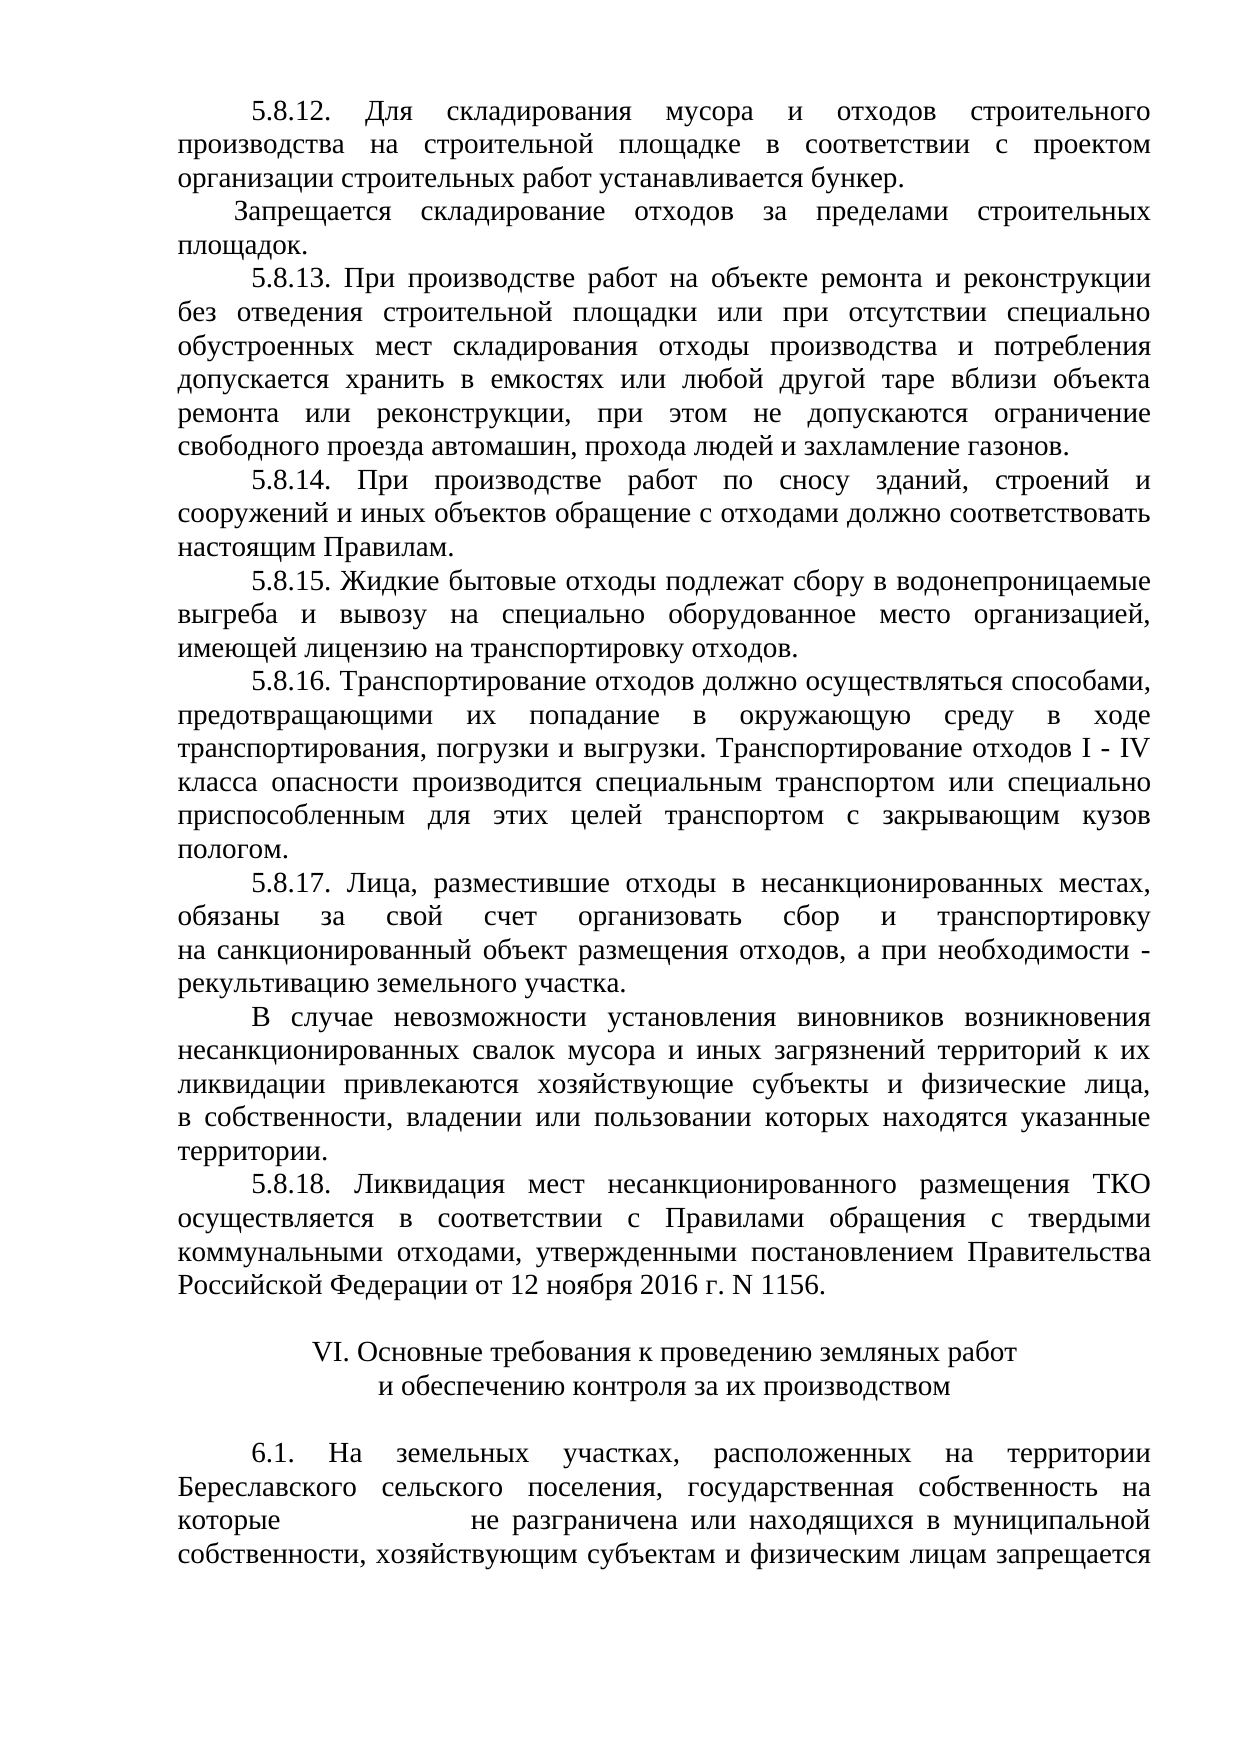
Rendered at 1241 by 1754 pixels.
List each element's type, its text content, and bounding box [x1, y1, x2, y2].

text и обеспечению контроля за их производством [177, 1368, 1152, 1402]
text Запрещается складирование отходов за пределами строительных площадок. [177, 193, 1152, 260]
text VI. Основные требования к проведению земляных работ [177, 1334, 1152, 1368]
text 5.8.18. Ликвидация мест несанкционированного размещения ТКО осуществляется в соответствии с Правилами обращения с твердыми коммунальными отходами, утвержденными постановлением Правительства Российской Федерации от 12 ноября 2016 г. N 1156. [177, 1167, 1152, 1301]
text 5.8.17. Лица, разместившие отходы в несанкционированных местах, обязаны за свой счет организовать сбор и транспортировку на санкционированный объект размещения отходов, а при необходимости - рекультивацию земельного участка. [177, 865, 1152, 999]
text 5.8.16. Транспортирование отходов должно осуществляться способами, предотвращающими их попадание в окружающую среду в ходе транспортирования, погрузки и выгрузки. Транспортирование отходов I - IV класса опасности производится специальным транспортом или специально приспособленным для этих целей транспортом с закрывающим кузов пологом. [177, 663, 1152, 864]
text 5.8.15. Жидкие бытовые отходы подлежат сбору в водонепроницаемые выгреба и вывозу на специально оборудованное место организацией, имеющей лицензию на транспортировку отходов. [177, 563, 1152, 663]
text 5.8.13. При производстве работ на объекте ремонта и реконструкции без отведения строительной площадки или при отсутствии специально обустроенных мест складирования отходы производства и потребления допускается хранить в емкостях или любой другой таре вблизи объекта ремонта или реконструкции, при этом не допускаются ограничение свободного проезда автомашин, прохода людей и захламление газонов. [177, 261, 1152, 462]
text 5.8.14. При производстве работ по сносу зданий, строений и сооружений и иных объектов обращение с отходами должно соответствовать настоящим Правилам. [177, 462, 1152, 562]
text В случае невозможности установления виновников возникновения несанкционированных свалок мусора и иных загрязнений территорий к их ликвидации привлекаются хозяйствующие субъекты и физические лица, в собственности, владении или пользовании которых находятся указанные территории. [177, 999, 1152, 1167]
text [177, 1435, 1152, 1569]
text 5.8.12. Для складирования мусора и отходов строительного производства на строительной площадке в соответствии с проектом организации строительных работ устанавливается бункер. [177, 93, 1152, 193]
